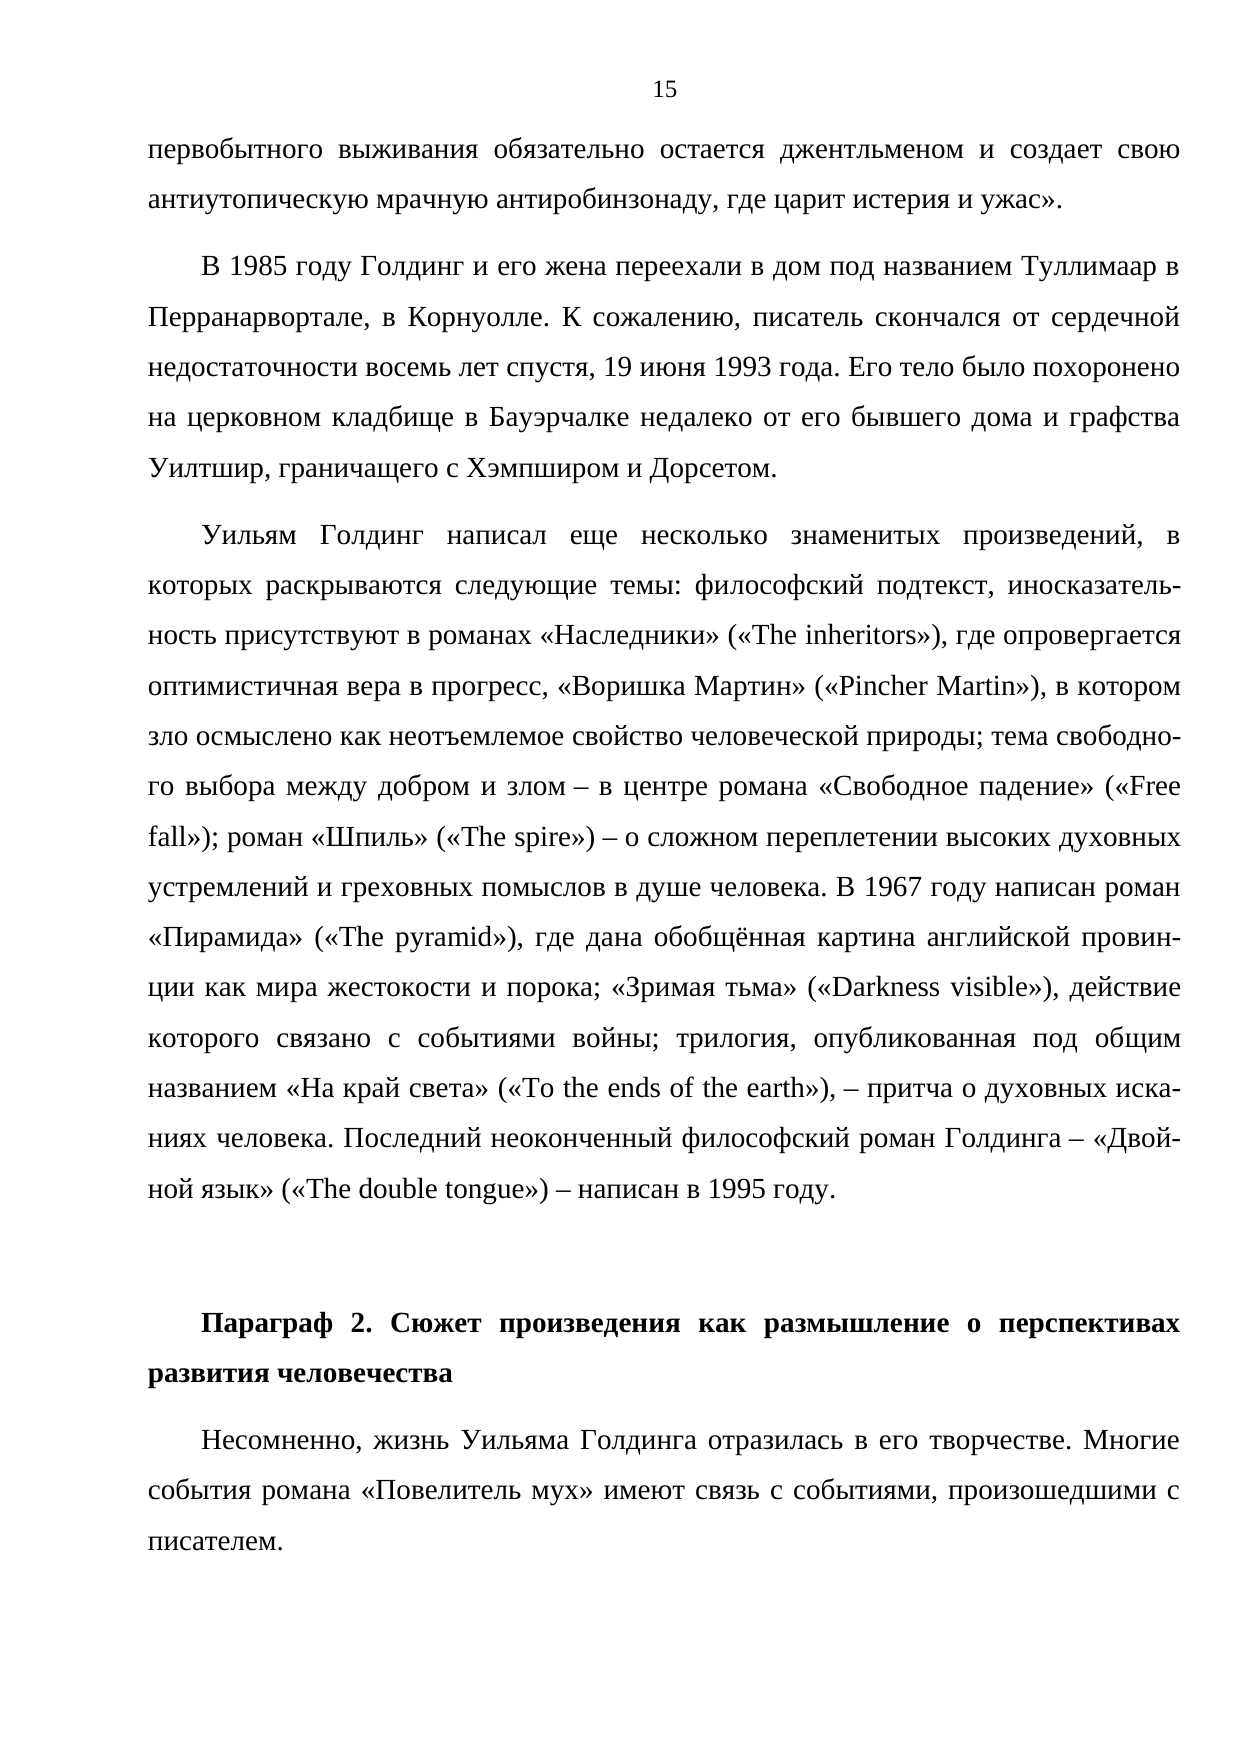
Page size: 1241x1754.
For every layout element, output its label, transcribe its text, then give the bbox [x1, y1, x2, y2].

text В 1985 году Голдинг и его жена переехали в дом под названием Туллимаар в Перранарвортале, в Корнуолле. К сожалению, писатель скончался от сердечной недостаточности восемь лет спустя, 19 июня 1993 года. Его тело было похоронено на церковном кладбище в Бауэрчалке недалеко от его бывшего дома и графства Уилтшир, граничащего с Хэмпширом и Дорсетом. [148, 248, 1181, 483]
text Уильям Голдинг написал еще несколько знаменитых произведений, в которых раскрываются следующие темы: философский подтекст, иносказательность присутствуют в романах «Наследники» («The inheritors»), где опровергается оптимистичная вера в прогресс, «Воришка Мартин» («Pincher Martin»), в котором зло осмыслено как неотъемлемое свойство человеческой природы; тема свободного выбора между добром и злом – в центре романа «Свободное падение» («Free fall»); роман «Шпиль» («The spire») – о сложном переплетении высоких духовных устремлений и греховных помыслов в душе человека. В 1967 году написан роман «Пирамида» («The pyramid»), где дана обобщённая картина английской провинции как мира жестокости и порока; «Зримая тьма» («Darkness visible»), действие которого связано с событиями войны; трилогия, опубликованная под общим названием «На край света» («To the ends of the earth»), – притча о духовных исканиях человека. Последний неоконченный философский роман Голдинга – «Двойной язык» («The double tongue») – написан в 1995 году. [148, 517, 1181, 1204]
text Несомненно, жизнь Уильяма Голдинга отразилась в его творчестве. Многие события романа «Повелитель мух» имеют связь с событиями, произошедшими с писателем. [148, 1422, 1181, 1556]
text Параграф 2. Сюжет произведения как размышление о перспективах развития человечества [148, 1305, 1181, 1389]
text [148, 131, 1181, 215]
